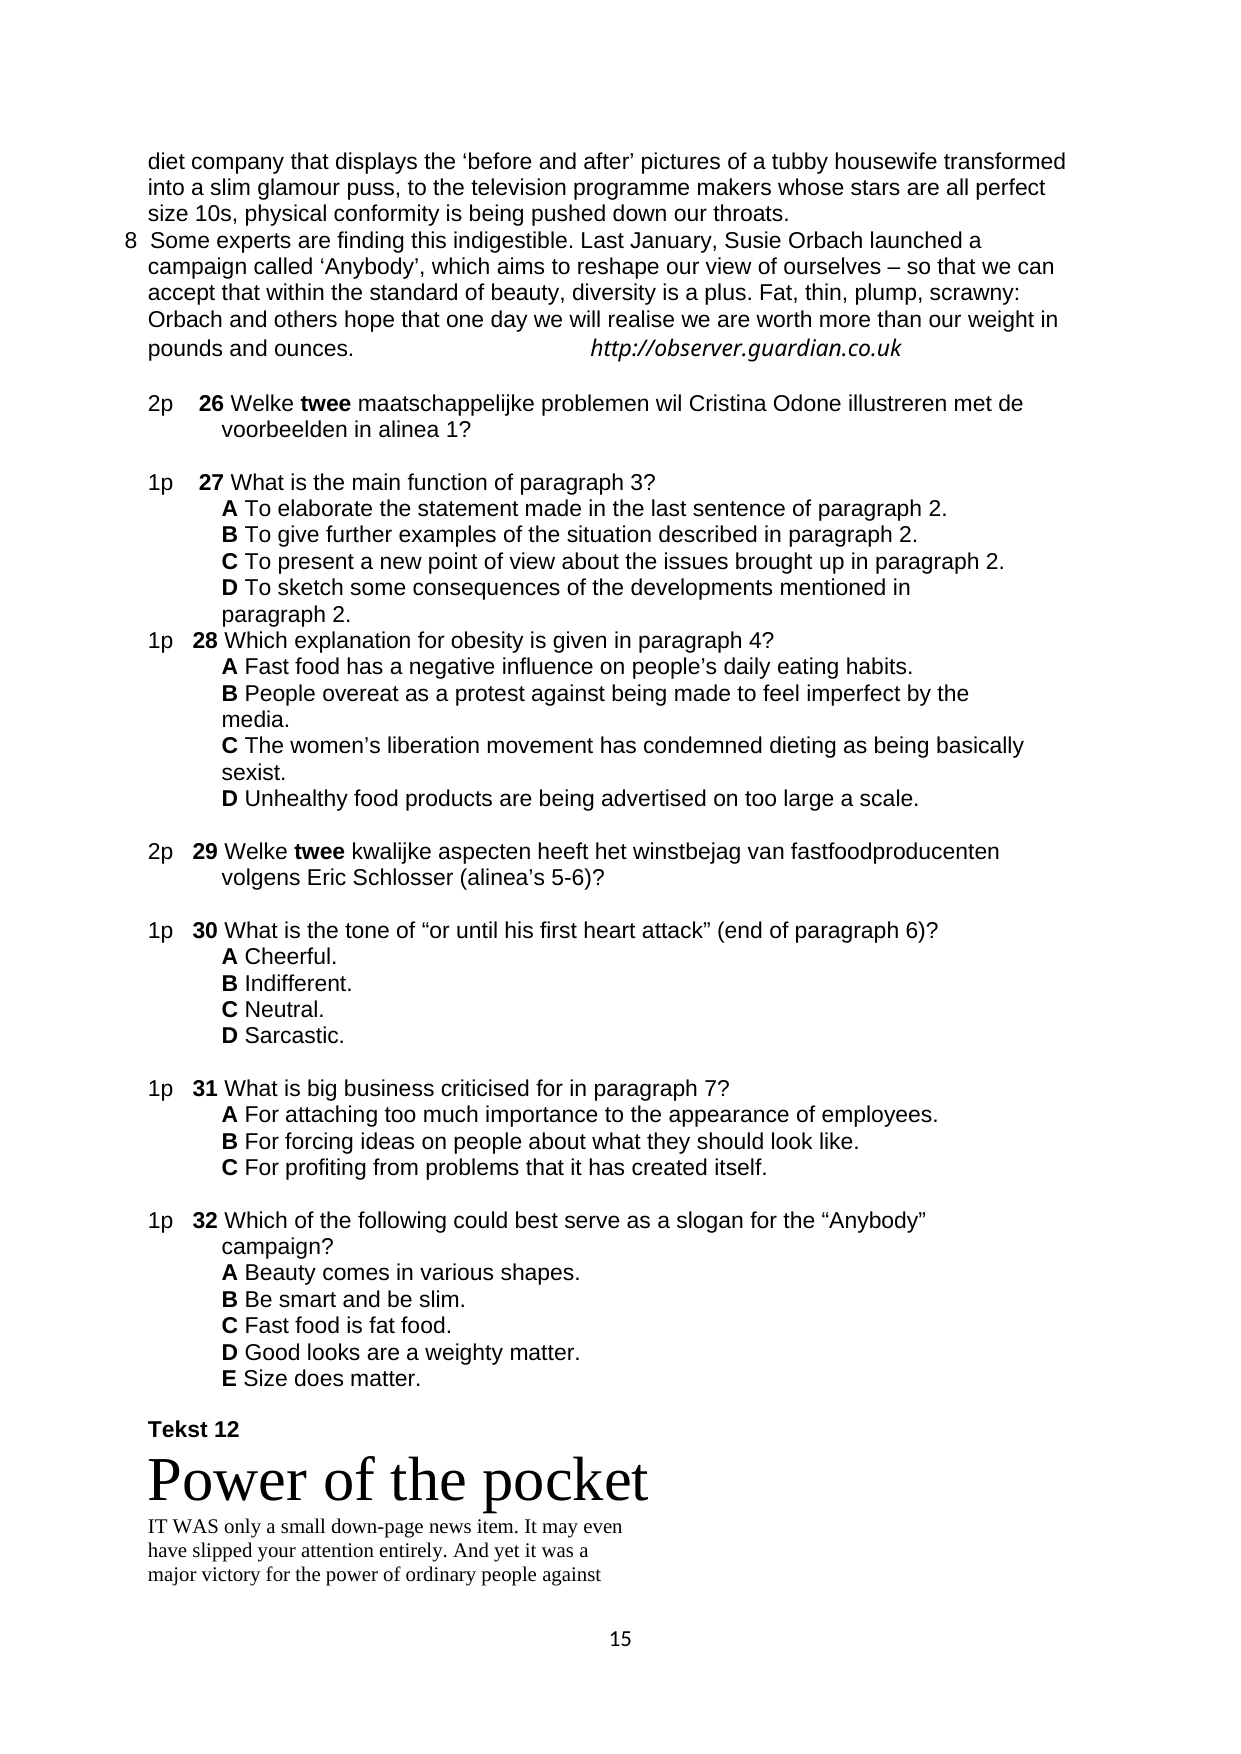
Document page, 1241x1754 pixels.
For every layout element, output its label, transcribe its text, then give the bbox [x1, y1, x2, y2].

text B For forcing ideas on people about what they should look like. [148, 1128, 1093, 1154]
text 1p 27 What is the main function of paragraph 3? [148, 469, 1093, 495]
text C To present a new point of view about the issues brought up in paragraph 2. [148, 548, 1093, 574]
text A Fast food has a negative influence on people’s daily eating habits. [148, 653, 1093, 679]
text volgens Eric Schlosser (alinea’s 5-6)? [148, 864, 1093, 890]
text campaign? [148, 1233, 1093, 1259]
text C Fast food is fat food. [148, 1312, 1093, 1338]
text B Be smart and be slim. [148, 1286, 1093, 1312]
text A Beauty comes in various shapes. [148, 1259, 1093, 1286]
text campaign called ‘Anybody’, which aims to reshape our view of ourselves – so that we can accept that within the standard of beauty, diversity is a plus. Fat, thin, plump, scrawny: Orbach and others hope that one day we will realise we are worth more than our weight in pounds and ounces. http://observer.guardian.co.uk [148, 253, 1093, 363]
text A For attaching too much importance to the appearance of employees. [148, 1101, 1093, 1128]
text D Sarcastic. [148, 1022, 1093, 1048]
text voorbeelden in alinea 1? [148, 416, 1093, 442]
text D Good looks are a weighty matter. [148, 1338, 1093, 1365]
text D To sketch some consequences of the developments mentioned in [148, 574, 1093, 601]
text B Indifferent. [148, 969, 1093, 996]
text B To give further examples of the situation described in paragraph 2. [148, 521, 1093, 548]
text media. [148, 706, 1093, 732]
text C For profiting from problems that it has created itself. [148, 1154, 1093, 1180]
text sexist. [148, 759, 1093, 785]
text 1p 32 Which of the following could best serve as a slogan for the “Anybody” [148, 1207, 1093, 1233]
text Power of the pocket [148, 1442, 1093, 1514]
text major victory for the power of ordinary people against [148, 1562, 1093, 1586]
text C The women’s liberation movement has condemned dieting as being basically [148, 732, 1093, 759]
text 1p 31 What is big business criticised for in paragraph 7? [148, 1075, 1093, 1101]
text paragraph 2. [148, 601, 1093, 627]
text B People overeat as a protest against being made to feel imperfect by the [148, 679, 1093, 706]
text 1p 30 What is the tone of “or until his first heart attack” (end of paragraph 6)? [148, 917, 1093, 943]
text A To elaborate the statement made in the last sentence of paragraph 2. [148, 495, 1093, 521]
text 1p 28 Which explanation for obesity is given in paragraph 4? [148, 627, 1093, 653]
text C Neutral. [148, 996, 1093, 1022]
text 2p 29 Welke twee kwalijke aspecten heeft het winstbejag van fastfoodproducenten [148, 838, 1093, 864]
text have slipped your attention entirely. And yet it was a [148, 1538, 1093, 1562]
text D Unhealthy food products are being advertised on too large a scale. [148, 785, 1093, 811]
text 8 Some experts are finding this indigestible. Last January, Susie Orbach launched a [118, 227, 1093, 253]
text 2p 26 Welke twee maatschappelijke problemen wil Cristina Odone illustreren met de [148, 390, 1093, 416]
text Tekst 12 [148, 1416, 1093, 1442]
text diet company that displays the ‘before and after’ pictures of a tubby housewife transformed into a slim glamour puss, to the television programme makers whose stars are all perfect size 10s, physical conformity is being pushed down our throats. [148, 148, 1093, 227]
text IT WAS only a small down-page news item. It may even [148, 1514, 1093, 1538]
text E Size does matter. [148, 1365, 1093, 1391]
text A Cheerful. [148, 943, 1093, 969]
